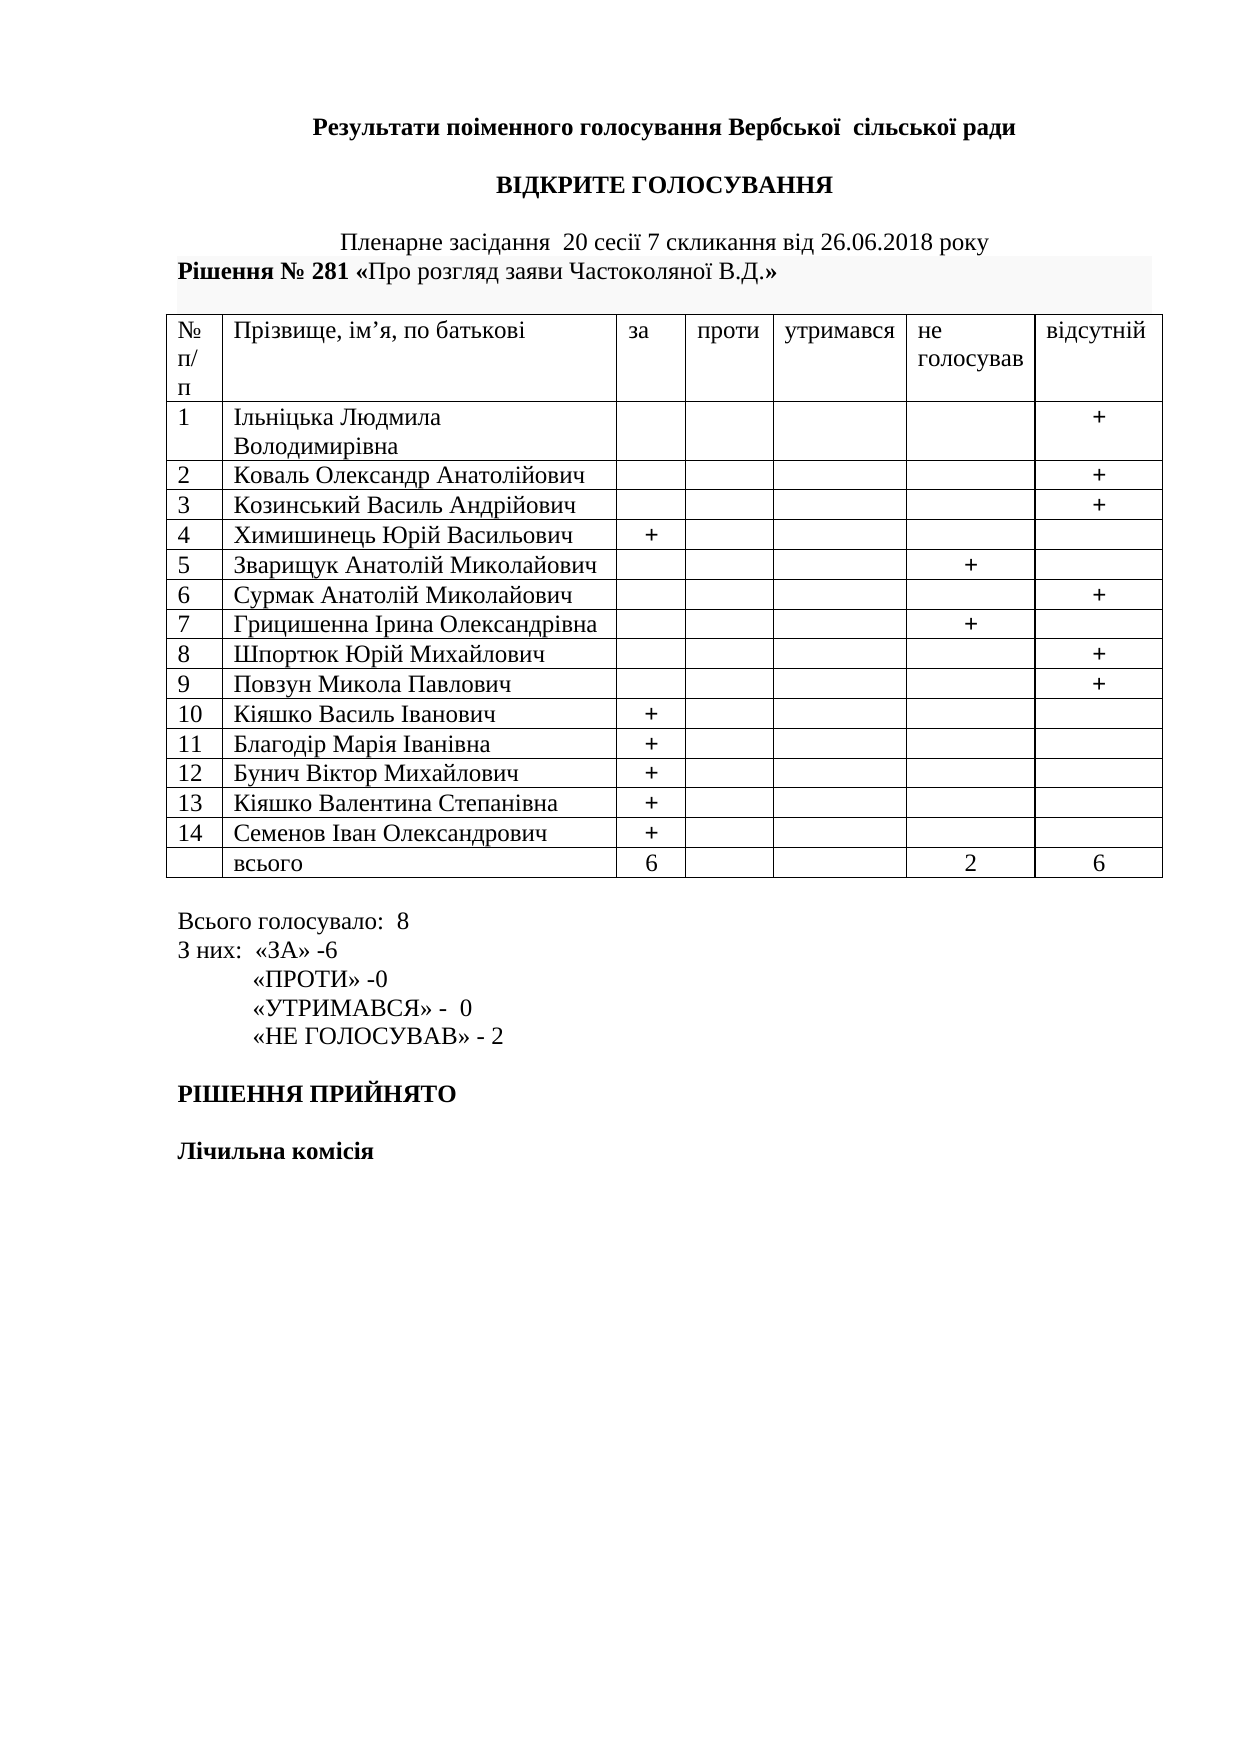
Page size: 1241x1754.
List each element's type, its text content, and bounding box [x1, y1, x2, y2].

table_cell Грицишенна Ірина Олександрівна [223, 610, 616, 638]
table_cell Повзун Микола Павлович [223, 669, 616, 698]
table_cell [617, 550, 685, 579]
table_cell [907, 818, 1034, 847]
table_cell [686, 490, 773, 519]
text Лічильна комісія [177, 1136, 1152, 1165]
table_cell [774, 520, 906, 549]
table_cell [774, 759, 906, 787]
table_cell [1036, 818, 1162, 847]
table_cell 3 [167, 490, 222, 519]
table_cell [617, 669, 685, 698]
table_cell + [1036, 490, 1162, 519]
table_cell Кіяшко Василь Іванович [223, 699, 616, 728]
table_cell [686, 699, 773, 728]
text Результати поіменного голосування Вербської сільської ради [177, 112, 1152, 141]
table_header за [617, 315, 685, 401]
table_cell 9 [167, 669, 222, 698]
table_cell + [1036, 461, 1162, 489]
table_cell 11 [167, 729, 222, 757]
table_cell [1036, 550, 1162, 579]
table_cell [686, 461, 773, 489]
table_cell + [1036, 402, 1162, 459]
table_header Прізвище, ім’я, по батькові [223, 315, 616, 401]
table_cell [907, 699, 1034, 728]
table_cell [774, 402, 906, 459]
table_cell + [1036, 580, 1162, 608]
text Всього голосувало: 8 [177, 906, 1152, 935]
text Рішення № 281 «Про розгляд заяви Частоколяної В.Д.» [177, 256, 1152, 285]
table_cell [686, 759, 773, 787]
table_cell [774, 461, 906, 489]
table_cell 14 [167, 818, 222, 847]
table_cell [907, 759, 1034, 787]
table_cell + [907, 550, 1034, 579]
table_cell [686, 580, 773, 608]
table_cell всього [223, 848, 616, 877]
table_cell [686, 520, 773, 549]
table_cell [774, 580, 906, 608]
table_cell [1036, 520, 1162, 549]
text З них: «ЗА» -6 [177, 935, 1152, 964]
table_header утримався [774, 315, 906, 401]
table_cell + [1036, 669, 1162, 698]
table_cell + [617, 788, 685, 817]
text «УТРИМАВСЯ» - 0 [177, 993, 1152, 1021]
table_cell [1036, 699, 1162, 728]
table_cell 4 [167, 520, 222, 549]
table_cell [1036, 610, 1162, 638]
table_cell [907, 639, 1034, 668]
table_cell Бунич Віктор Михайлович [223, 759, 616, 787]
table_cell + [1036, 639, 1162, 668]
table_cell [167, 848, 222, 877]
table_cell [907, 402, 1034, 459]
table_cell [774, 788, 906, 817]
table_cell 1 [167, 402, 222, 459]
table_cell [907, 788, 1034, 817]
table_cell + [907, 610, 1034, 638]
table_cell [907, 729, 1034, 757]
table_cell [1036, 759, 1162, 787]
table_cell 10 [167, 699, 222, 728]
table_cell [907, 520, 1034, 549]
table_cell [774, 699, 906, 728]
table_cell [774, 669, 906, 698]
table_cell Химишинець Юрій Васильович [223, 520, 616, 549]
table_cell [686, 610, 773, 638]
table_cell 6 [167, 580, 222, 608]
table_cell [617, 639, 685, 668]
table_cell [907, 461, 1034, 489]
table_cell [907, 669, 1034, 698]
table_cell 8 [167, 639, 222, 668]
table_cell [617, 610, 685, 638]
table_cell [774, 729, 906, 757]
table_header № п/п [167, 315, 222, 401]
table_cell 5 [167, 550, 222, 579]
table_cell 13 [167, 788, 222, 817]
table_cell [686, 788, 773, 817]
table_cell [774, 848, 906, 877]
table_cell [686, 669, 773, 698]
table_cell [686, 848, 773, 877]
table_cell Благодір Марія Іванівна [223, 729, 616, 757]
table_cell + [617, 818, 685, 847]
table_cell [617, 461, 685, 489]
table_cell [774, 818, 906, 847]
table_cell [1036, 729, 1162, 757]
text Пленарне засідання 20 сесії 7 скликання від 26.06.2018 року [177, 227, 1152, 256]
table_header проти [686, 315, 773, 401]
text ВІДКРИТЕ ГОЛОСУВАННЯ [177, 170, 1152, 199]
table_cell 12 [167, 759, 222, 787]
table_cell 2 [167, 461, 222, 489]
table_cell [907, 580, 1034, 608]
table_cell [686, 402, 773, 459]
table_cell Шпортюк Юрій Михайлович [223, 639, 616, 668]
table_cell Коваль Олександр Анатолійович [223, 461, 616, 489]
table_cell Семенов Іван Олександрович [223, 818, 616, 847]
table_cell [617, 402, 685, 459]
table_cell 2 [907, 848, 1034, 877]
table_cell [686, 550, 773, 579]
table_cell [686, 639, 773, 668]
table_cell Кіяшко Валентина Степанівна [223, 788, 616, 817]
table_cell [1036, 788, 1162, 817]
table_cell 6 [1036, 848, 1162, 877]
table_cell [774, 610, 906, 638]
table_cell 6 [617, 848, 685, 877]
table_cell Сурмак Анатолій Миколайович [223, 580, 616, 608]
table_cell Козинський Василь Андрійович [223, 490, 616, 519]
table_header відсутній [1036, 315, 1162, 401]
table_cell [617, 490, 685, 519]
table_cell + [617, 699, 685, 728]
table_header не голосував [907, 315, 1034, 401]
table_cell + [617, 520, 685, 549]
table_cell [686, 818, 773, 847]
table_cell Зварищук Анатолій Миколайович [223, 550, 616, 579]
text РІШЕННЯ ПРИЙНЯТО [177, 1079, 1152, 1108]
text «НЕ ГОЛОСУВАВ» - 2 [177, 1021, 1152, 1050]
text «ПРОТИ» -0 [177, 964, 1152, 993]
table_cell [774, 639, 906, 668]
table_cell [907, 490, 1034, 519]
table_cell + [617, 759, 685, 787]
table_cell Ільніцька Людмила Володимирівна [223, 402, 616, 459]
table_cell [617, 580, 685, 608]
table_cell [774, 550, 906, 579]
table_cell + [617, 729, 685, 757]
table_cell [686, 729, 773, 757]
table_cell 7 [167, 610, 222, 638]
table_cell [774, 490, 906, 519]
